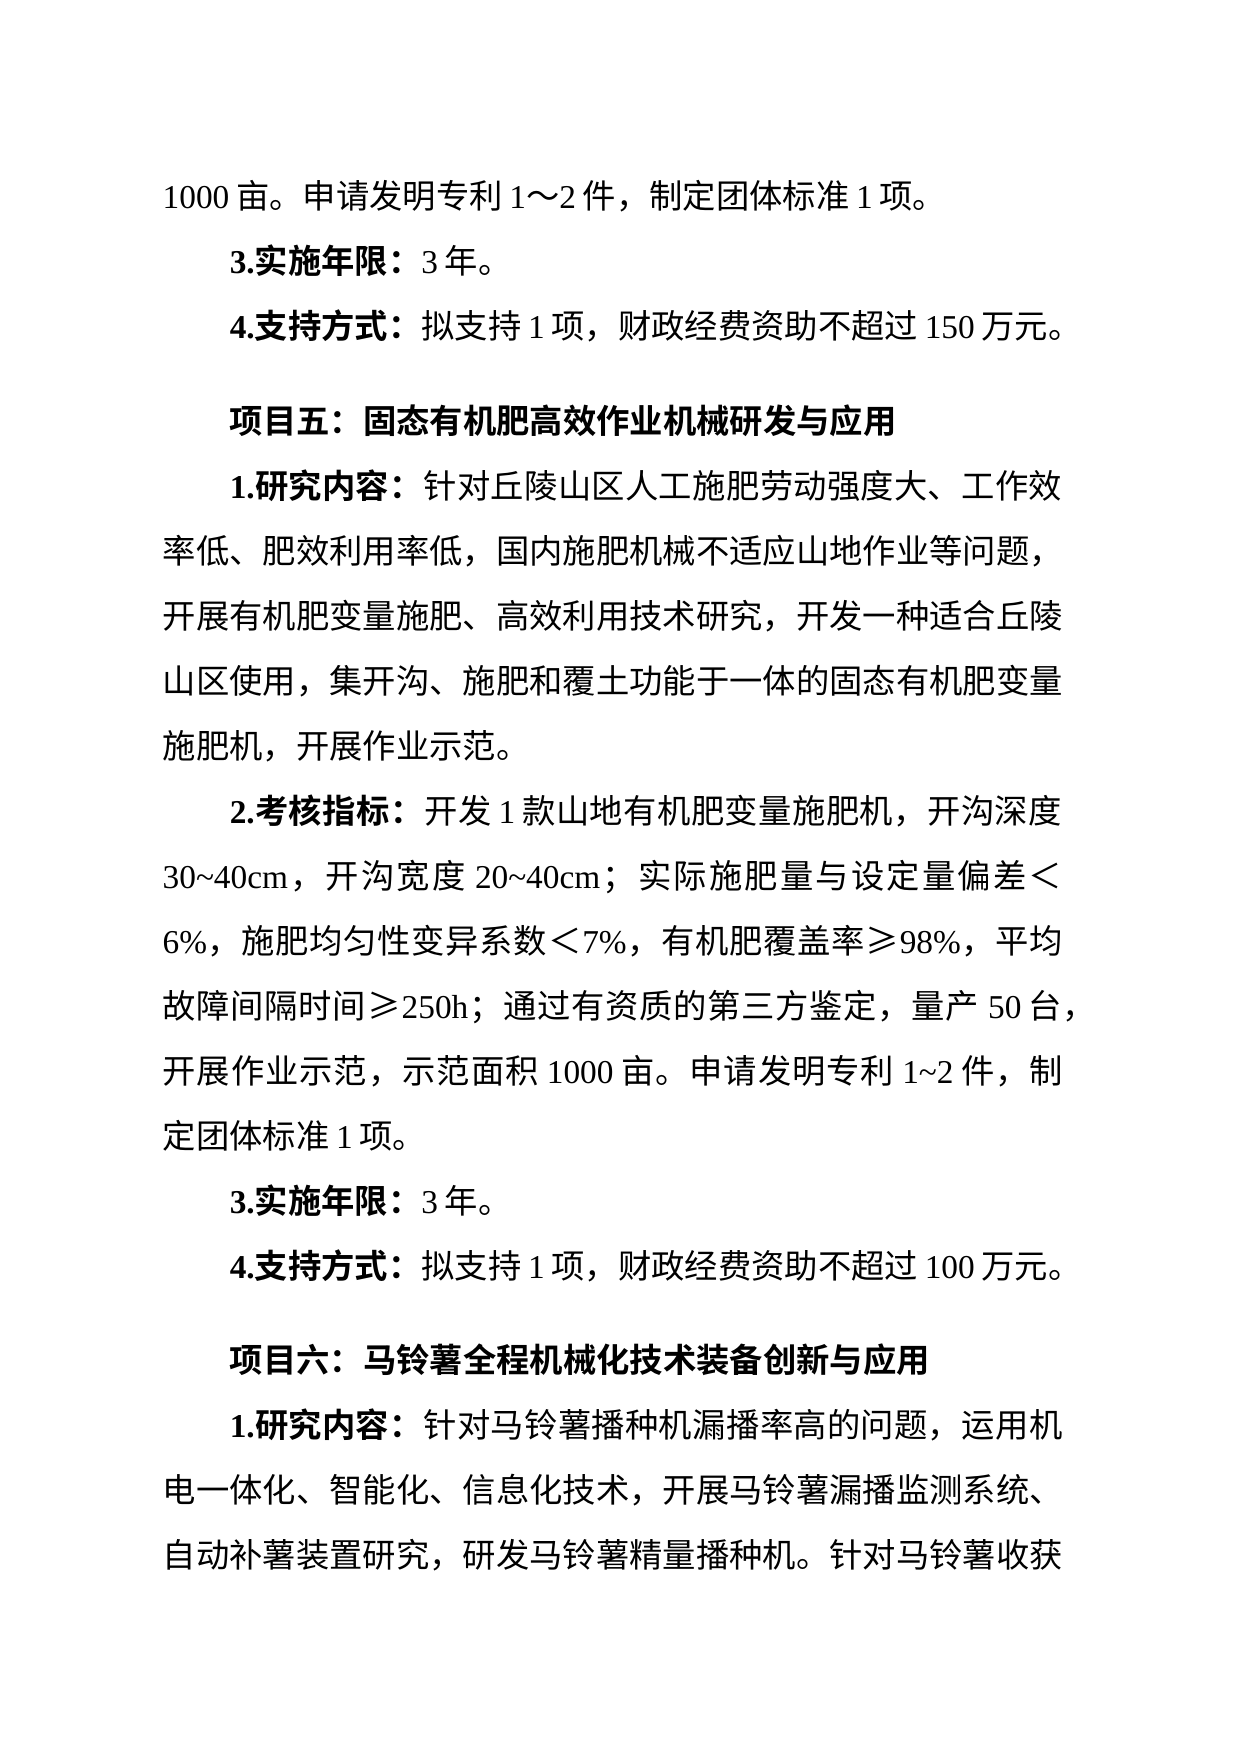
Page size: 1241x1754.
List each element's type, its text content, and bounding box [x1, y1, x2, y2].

text 3.实施年限：3年。 [162, 1166, 1063, 1231]
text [162, 1390, 1063, 1585]
text 项目五：固态有机肥高效作业机械研发与应用 [162, 386, 1063, 451]
text 项目六：马铃薯全程机械化技术装备创新与应用 [162, 1325, 1063, 1390]
text 1.研究内容：针对丘陵山区人工施肥劳动强度大、工作效率低、肥效利用率低，国内施肥机械不适应山地作业等问题，开展有机肥变量施肥、高效利用技术研究，开发一种适合丘陵山区使用，集开沟、施肥和覆土功能于一体的固态有机肥变量施肥机，开展作业示范。 [162, 451, 1063, 776]
text 2.考核指标：开发1款山地有机肥变量施肥机，开沟深度30~40cm，开沟宽度20~40cm；实际施肥量与设定量偏差＜6%，施肥均匀性变异系数＜7%，有机肥覆盖率≥98%，平均故障间隔时间≥250h；通过有资质的第三方鉴定，量产50台，开展作业示范，示范面积1000亩。申请发明专利1~2件，制定团体标准1项。 [162, 776, 1063, 1166]
text 4.支持方式：拟支持1项，财政经费资助不超过100万元。 [162, 1231, 1063, 1296]
text 3.实施年限：3年。 [162, 227, 1063, 292]
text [162, 162, 1063, 227]
text 4.支持方式：拟支持1项，财政经费资助不超过150万元。 [162, 292, 1063, 357]
